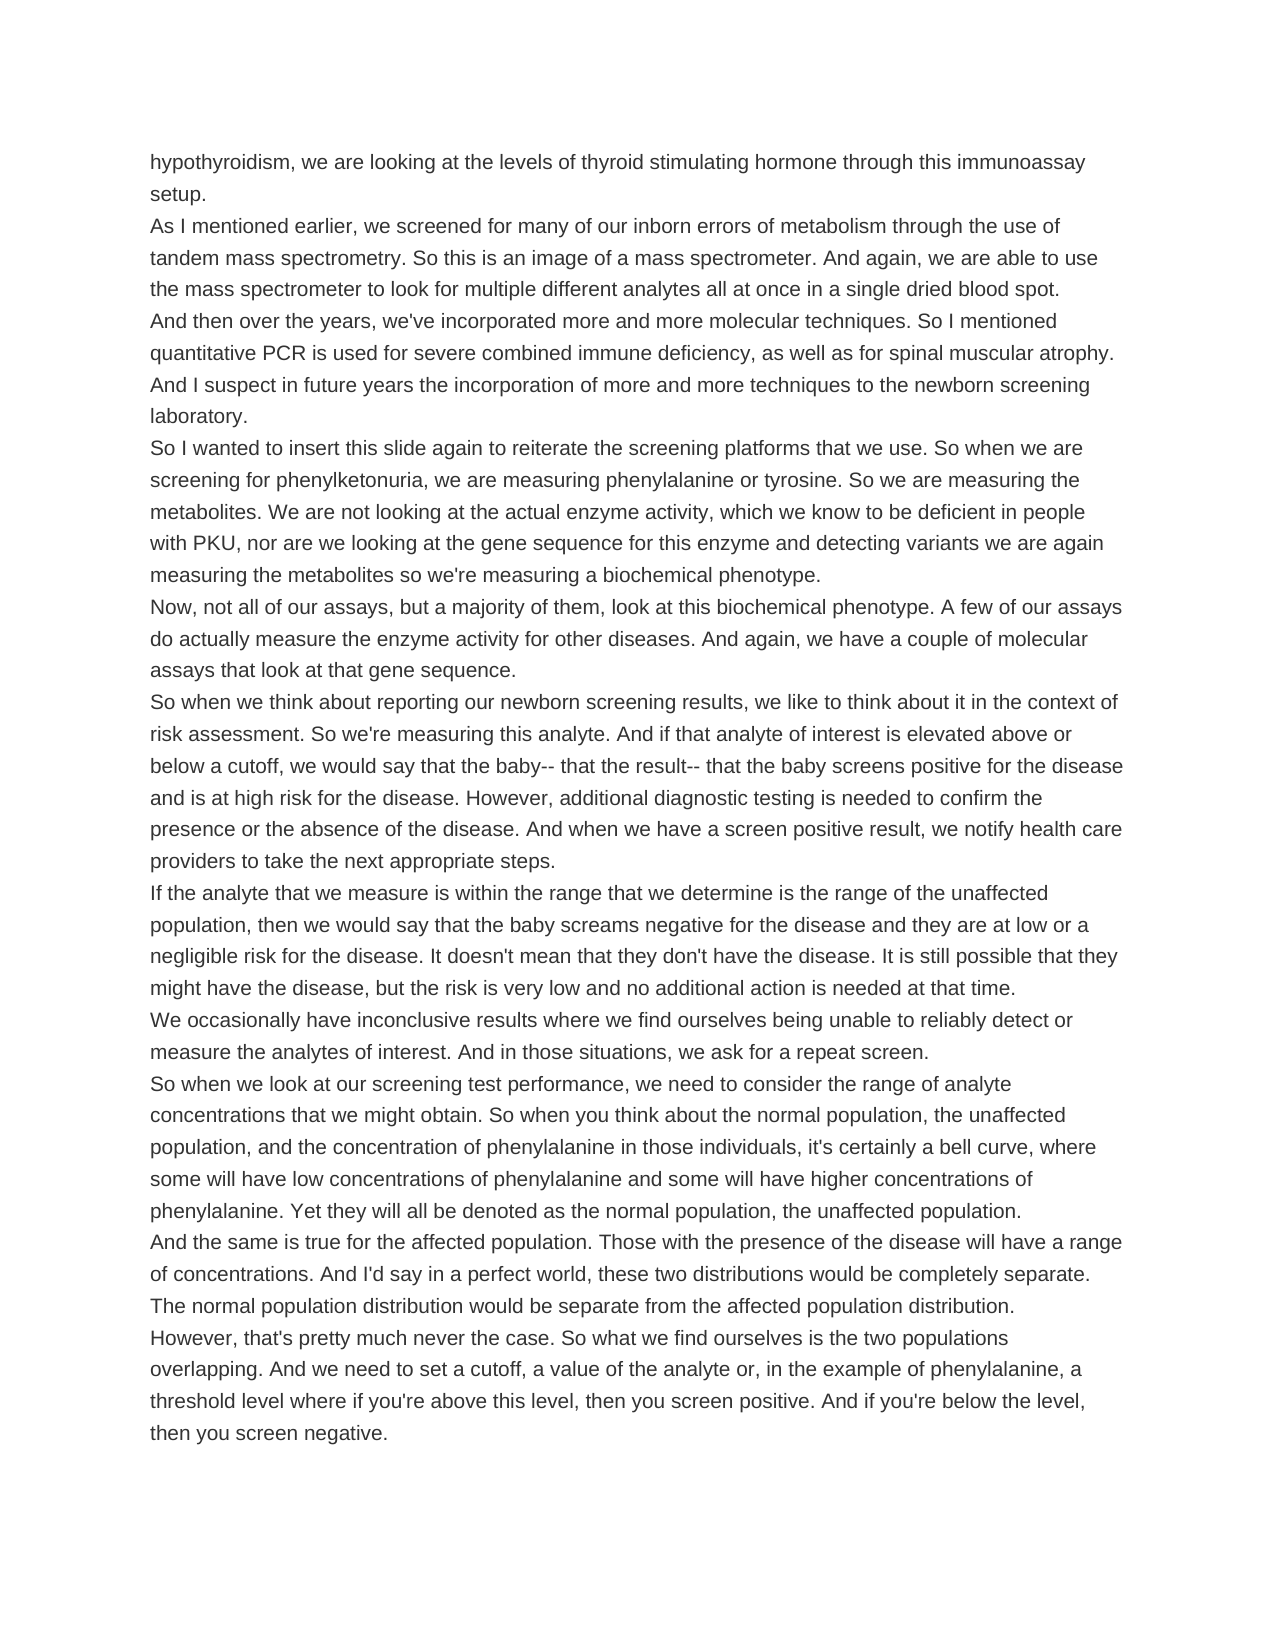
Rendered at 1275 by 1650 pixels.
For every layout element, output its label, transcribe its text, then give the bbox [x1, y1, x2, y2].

text Now, not all of our assays, but a majority of them, look at this biochemical phenotype. A few of our assays do actually measure the enzyme activity for other diseases. And again, we have a couple of molecular assays that look at that gene sequence. [150, 595, 1125, 682]
text However, that's pretty much never the case. So what we find ourselves is the two populations overlapping. And we need to set a cutoff, a value of the analyte or, in the example of phenylalanine, a threshold level where if you're above this level, then you screen positive. And if you're below the level, then you screen negative. [150, 1326, 1125, 1445]
text If the analyte that we measure is within the range that we determine is the range of the unaffected population, then we would say that the baby screams negative for the disease and they are at low or a negligible risk for the disease. It doesn't mean that they don't have the disease. It is still possible that they might have the disease, but the risk is very low and no additional action is needed at that time. [150, 881, 1125, 1000]
text So I wanted to insert this slide again to reiterate the screening platforms that we use. So when we are screening for phenylketonuria, we are measuring phenylalanine or tyrosine. So we are measuring the metabolites. We are not looking at the actual enzyme activity, which we know to be deficient in people with PKU, nor are we looking at the gene sequence for this enzyme and detecting variants we are again measuring the metabolites so we're measuring a biochemical phenotype. [150, 436, 1125, 587]
text And the same is true for the affected population. Those with the presence of the disease will have a range of concentrations. And I'd say in a perfect world, these two distributions would be completely separate. The normal population distribution would be separate from the affected population distribution. [150, 1230, 1125, 1318]
text And then over the years, we've incorporated more and more molecular techniques. So I mentioned quantitative PCR is used for severe combined immune deficiency, as well as for spinal muscular atrophy. And I suspect in future years the incorporation of more and more techniques to the newborn screening laboratory. [150, 309, 1125, 428]
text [150, 150, 1125, 206]
text So when we look at our screening test performance, we need to consider the range of analyte concentrations that we might obtain. So when you think about the normal population, the unaffected population, and the concentration of phenylalanine in those individuals, it's certainly a bell curve, where some will have low concentrations of phenylalanine and some will have higher concentrations of phenylalanine. Yet they will all be denoted as the normal population, the unaffected population. [150, 1071, 1125, 1222]
text So when we think about reporting our newborn screening results, we like to think about it in the context of risk assessment. So we're measuring this analyte. And if that analyte of interest is elevated above or below a cutoff, we would say that the baby-- that the result-- that the baby screens positive for the disease and is at high risk for the disease. However, additional diagnostic testing is needed to confirm the presence or the absence of the disease. And when we have a screen positive result, we notify health care providers to take the next appropriate steps. [150, 690, 1125, 873]
text As I mentioned earlier, we screened for many of our inborn errors of metabolism through the use of tandem mass spectrometry. So this is an image of a mass spectrometer. And again, we are able to use the mass spectrometer to look for multiple different analytes all at once in a single dried blood spot. [150, 213, 1125, 301]
text We occasionally have inconclusive results where we find ourselves being unable to reliably detect or measure the analytes of interest. And in those situations, we ask for a repeat screen. [150, 1008, 1125, 1063]
